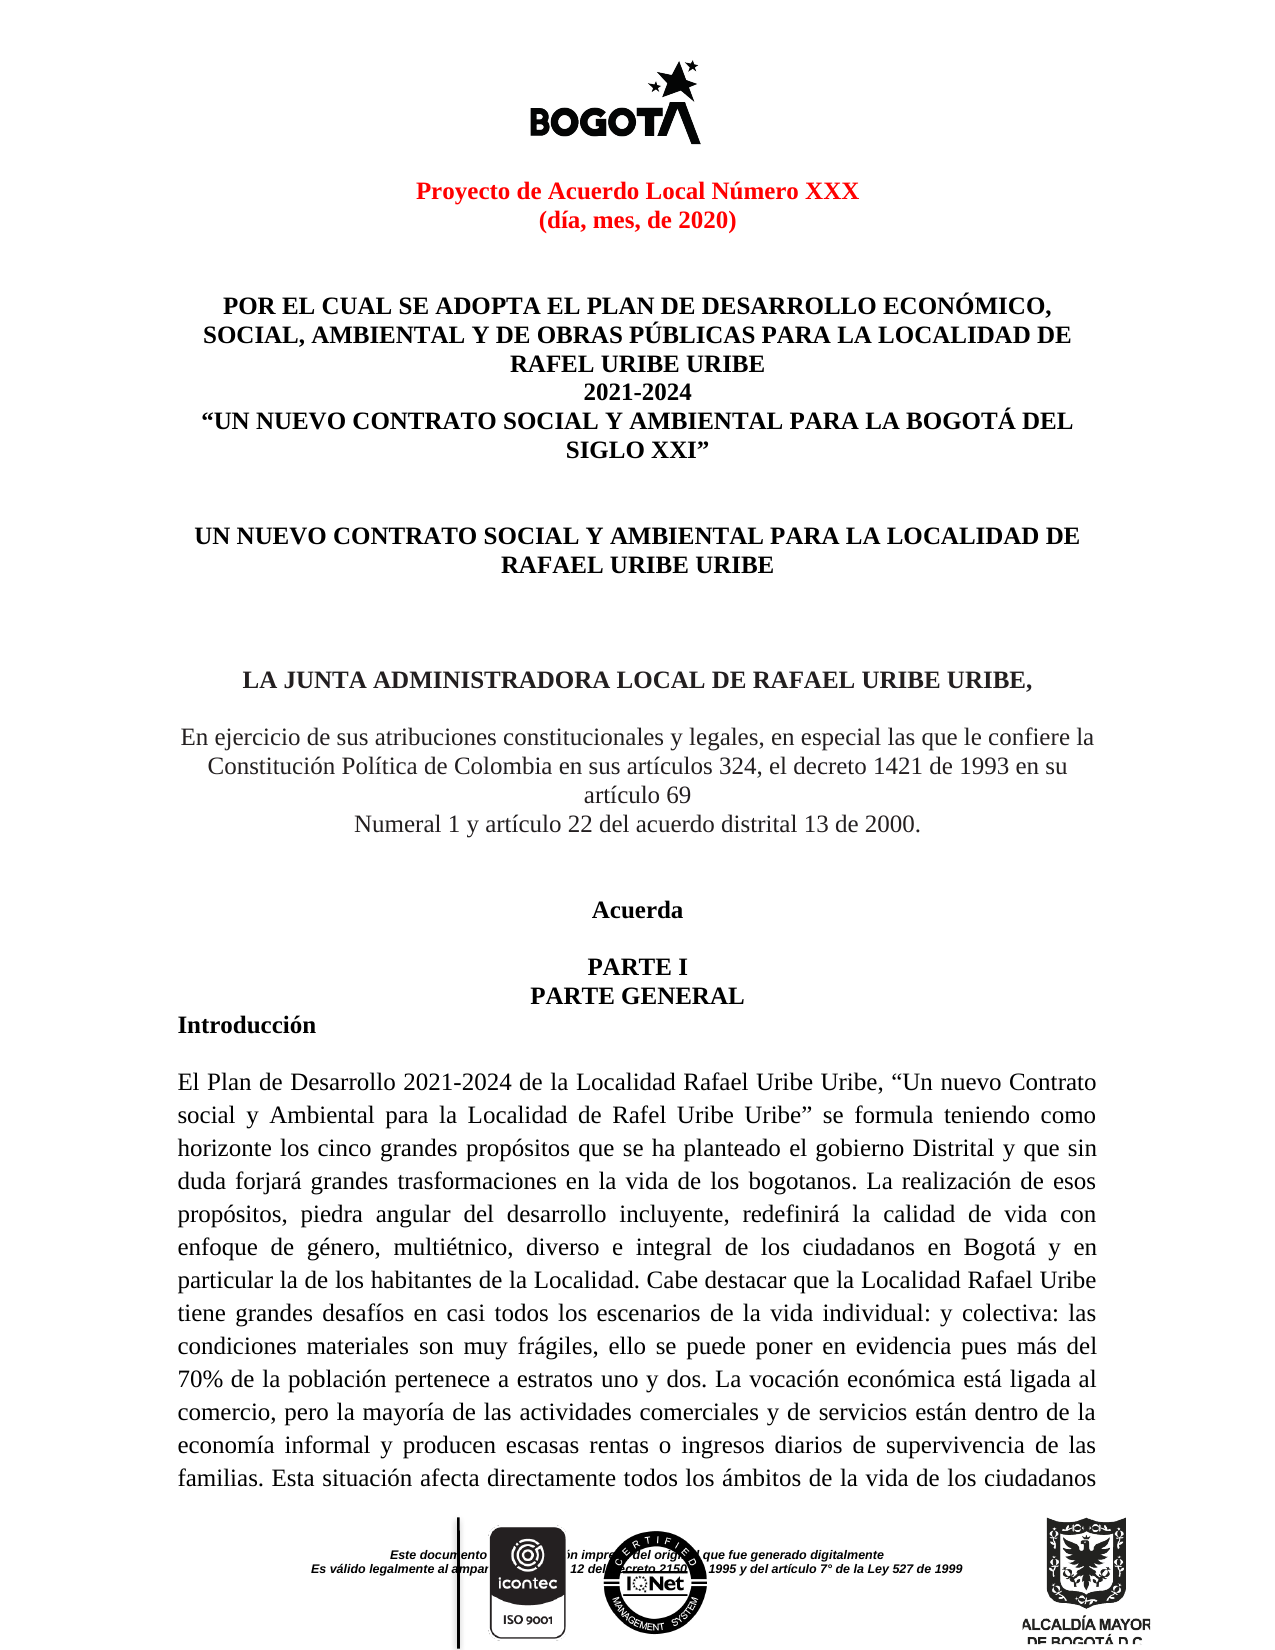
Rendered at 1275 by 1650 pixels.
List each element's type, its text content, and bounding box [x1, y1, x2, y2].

text Introducción [177, 1010, 1098, 1038]
text Acuerda [177, 895, 1098, 923]
text Numeral 1 y artículo 22 del acuerdo distrital 13 de 2000. [177, 809, 1098, 837]
text Proyecto de Acuerdo Local Número XXX [177, 176, 1098, 205]
picture [529, 59, 713, 148]
text 2021-2024 [177, 377, 1098, 406]
text POR EL CUAL SE ADOPTA EL PLAN DE DESARROLLO ECONÓMICO, SOCIAL, AMBIENTAL Y DE OBRAS PÚBLICAS PARA LA LOCALIDAD DE RAFEL URIBE URIBE [177, 291, 1098, 377]
text LA JUNTA ADMINISTRADORA LOCAL DE RAFAEL URIBE URIBE, [177, 665, 1098, 694]
text En ejercicio de sus atribuciones constitucionales y legales, en especial las que le confiere de Colombia en sus artículos 324, el decreto 1421 de 1993 en su artículo 69 [177, 722, 1098, 809]
text “UN NUEVO CONTRATO SOCIAL Y AMBIENTAL PARA LA BOGOTÁ DEL SIGLO XXI” [177, 406, 1098, 464]
text UN NUEVO CONTRATO SOCIAL Y AMBIENTAL PARA LA LOCALIDAD DE RAFAEL URIBE URIBE [177, 521, 1098, 579]
text PARTE GENERAL [177, 981, 1098, 1010]
text (día, mes, de 2020) [177, 205, 1098, 234]
text PARTE I [177, 952, 1098, 981]
picture [1021, 1517, 1150, 1643]
picture [592, 1520, 714, 1642]
picture [477, 1516, 573, 1646]
